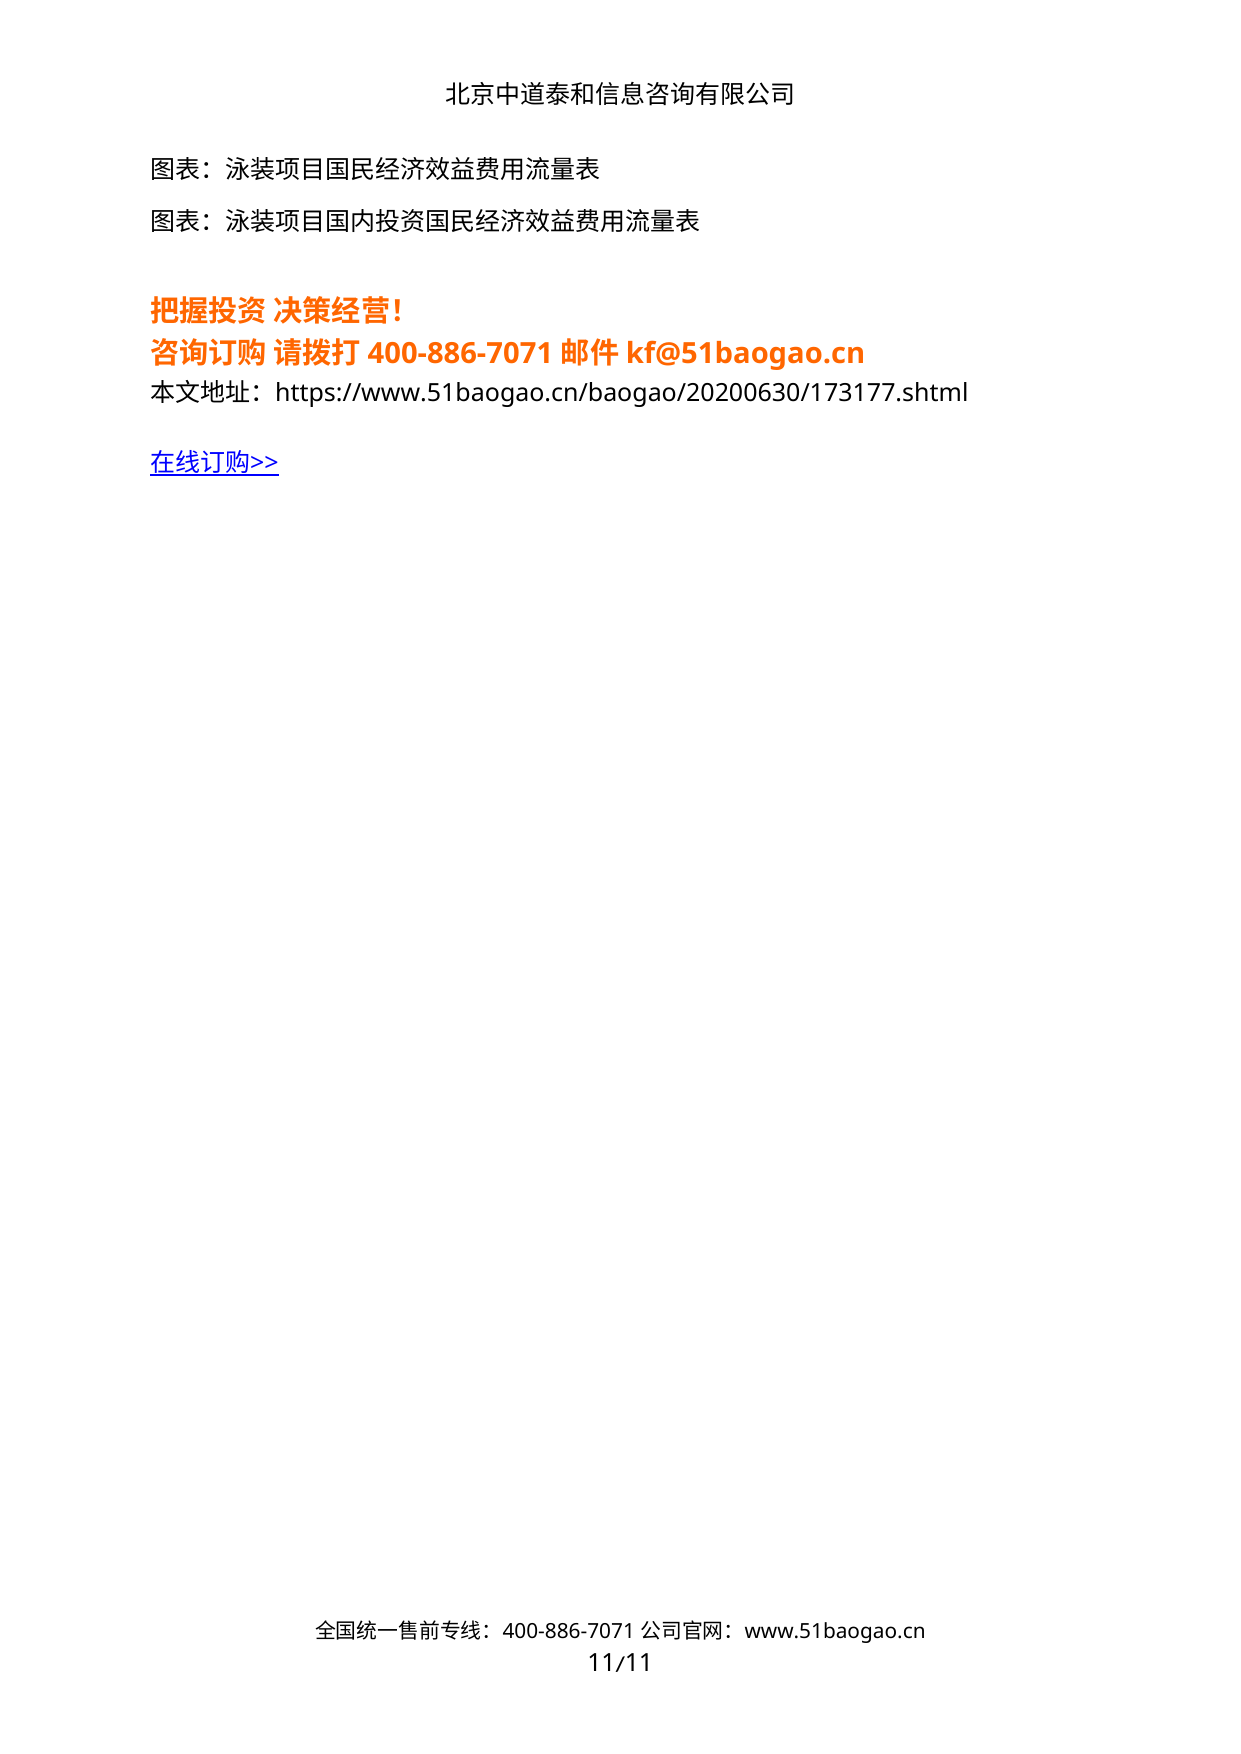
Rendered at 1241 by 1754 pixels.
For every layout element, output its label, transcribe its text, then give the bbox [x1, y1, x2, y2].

text 在线订购>> [150, 409, 1090, 479]
text 把握投资 决策经营！咨询订购 请拨打 400-886-7071 邮件 kf@51baogao.cn本文地址：https://www.51baogao.cn/baogao/20200630/173177.shtml [150, 254, 1090, 409]
text 图表：泳装项目国民经济效益费用流量表 [150, 150, 1090, 186]
text 图表：泳装项目国内投资国民经济效益费用流量表 [150, 202, 1090, 238]
